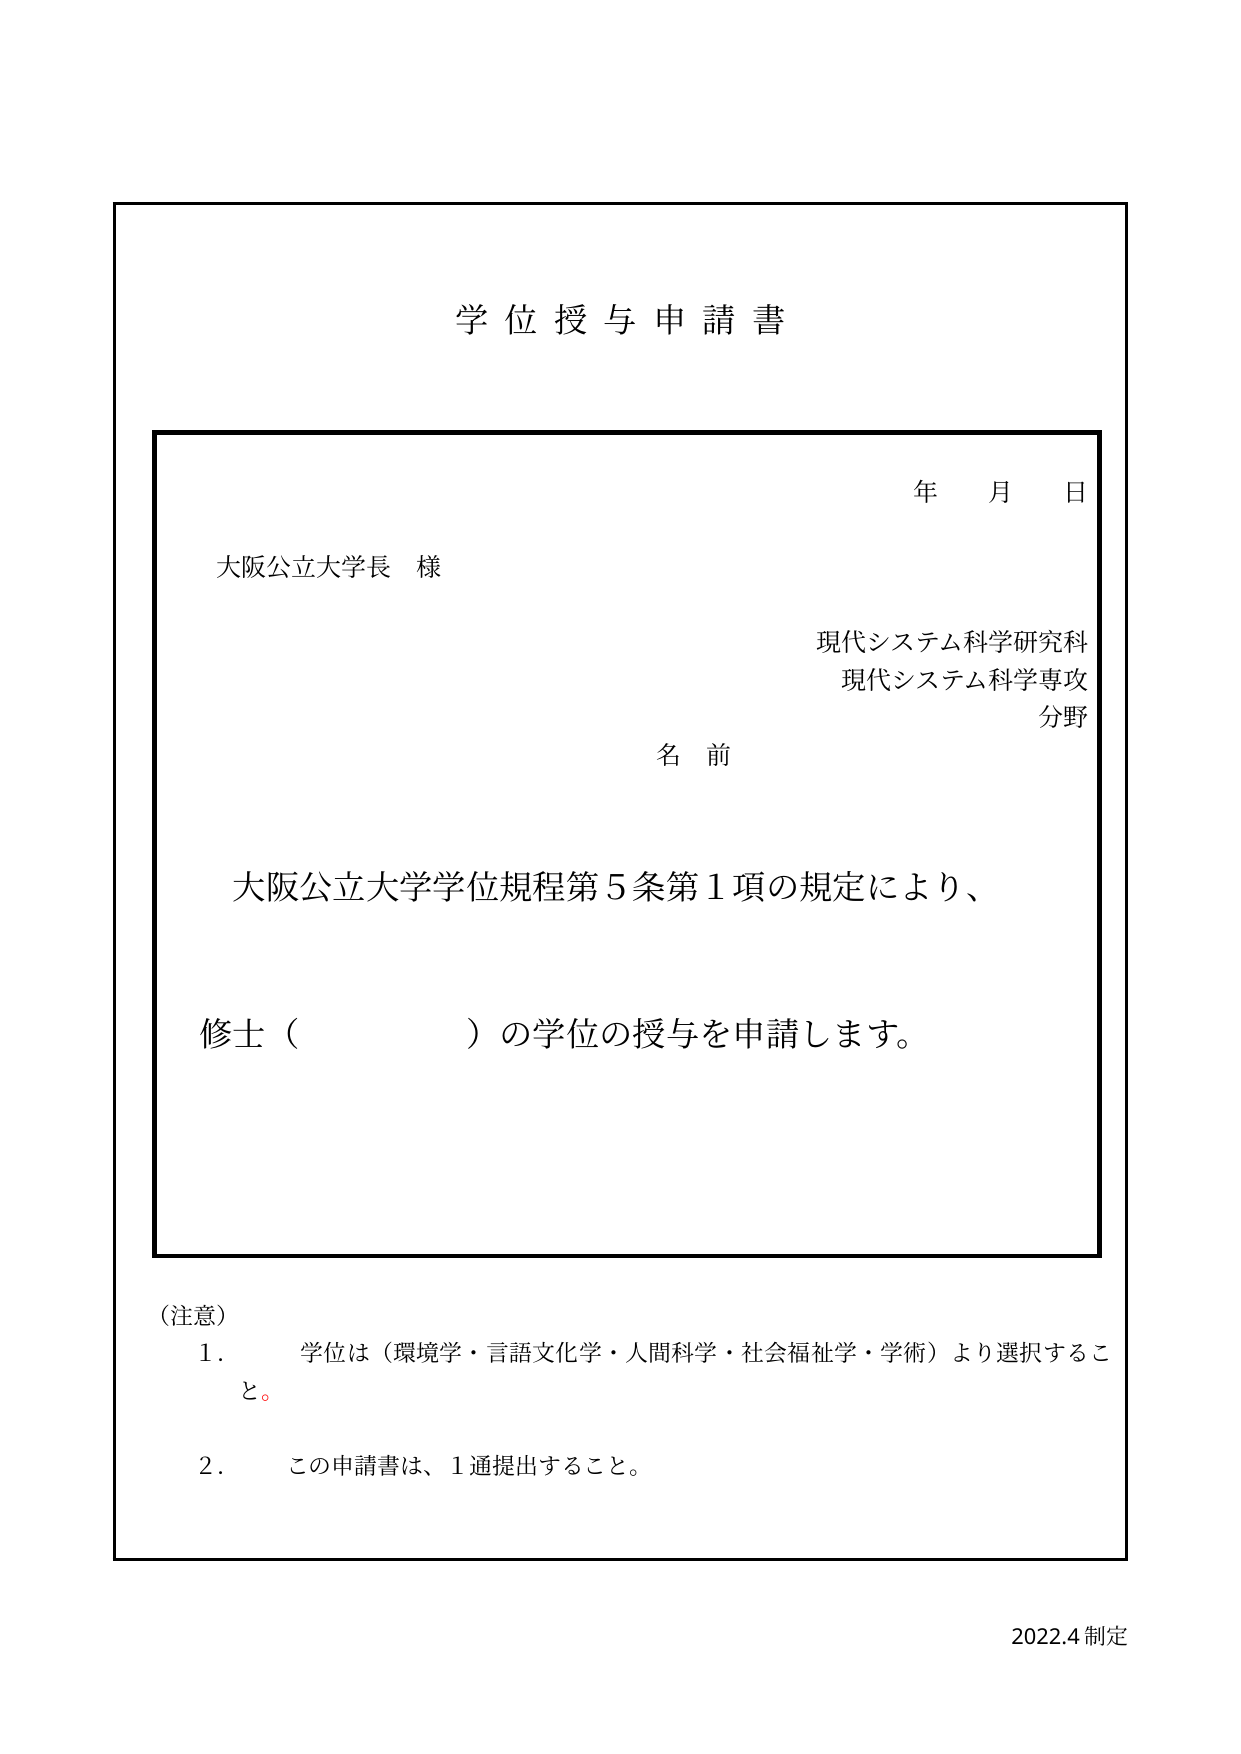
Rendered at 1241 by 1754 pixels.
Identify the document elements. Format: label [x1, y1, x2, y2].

table_header [116, 205, 1125, 1558]
